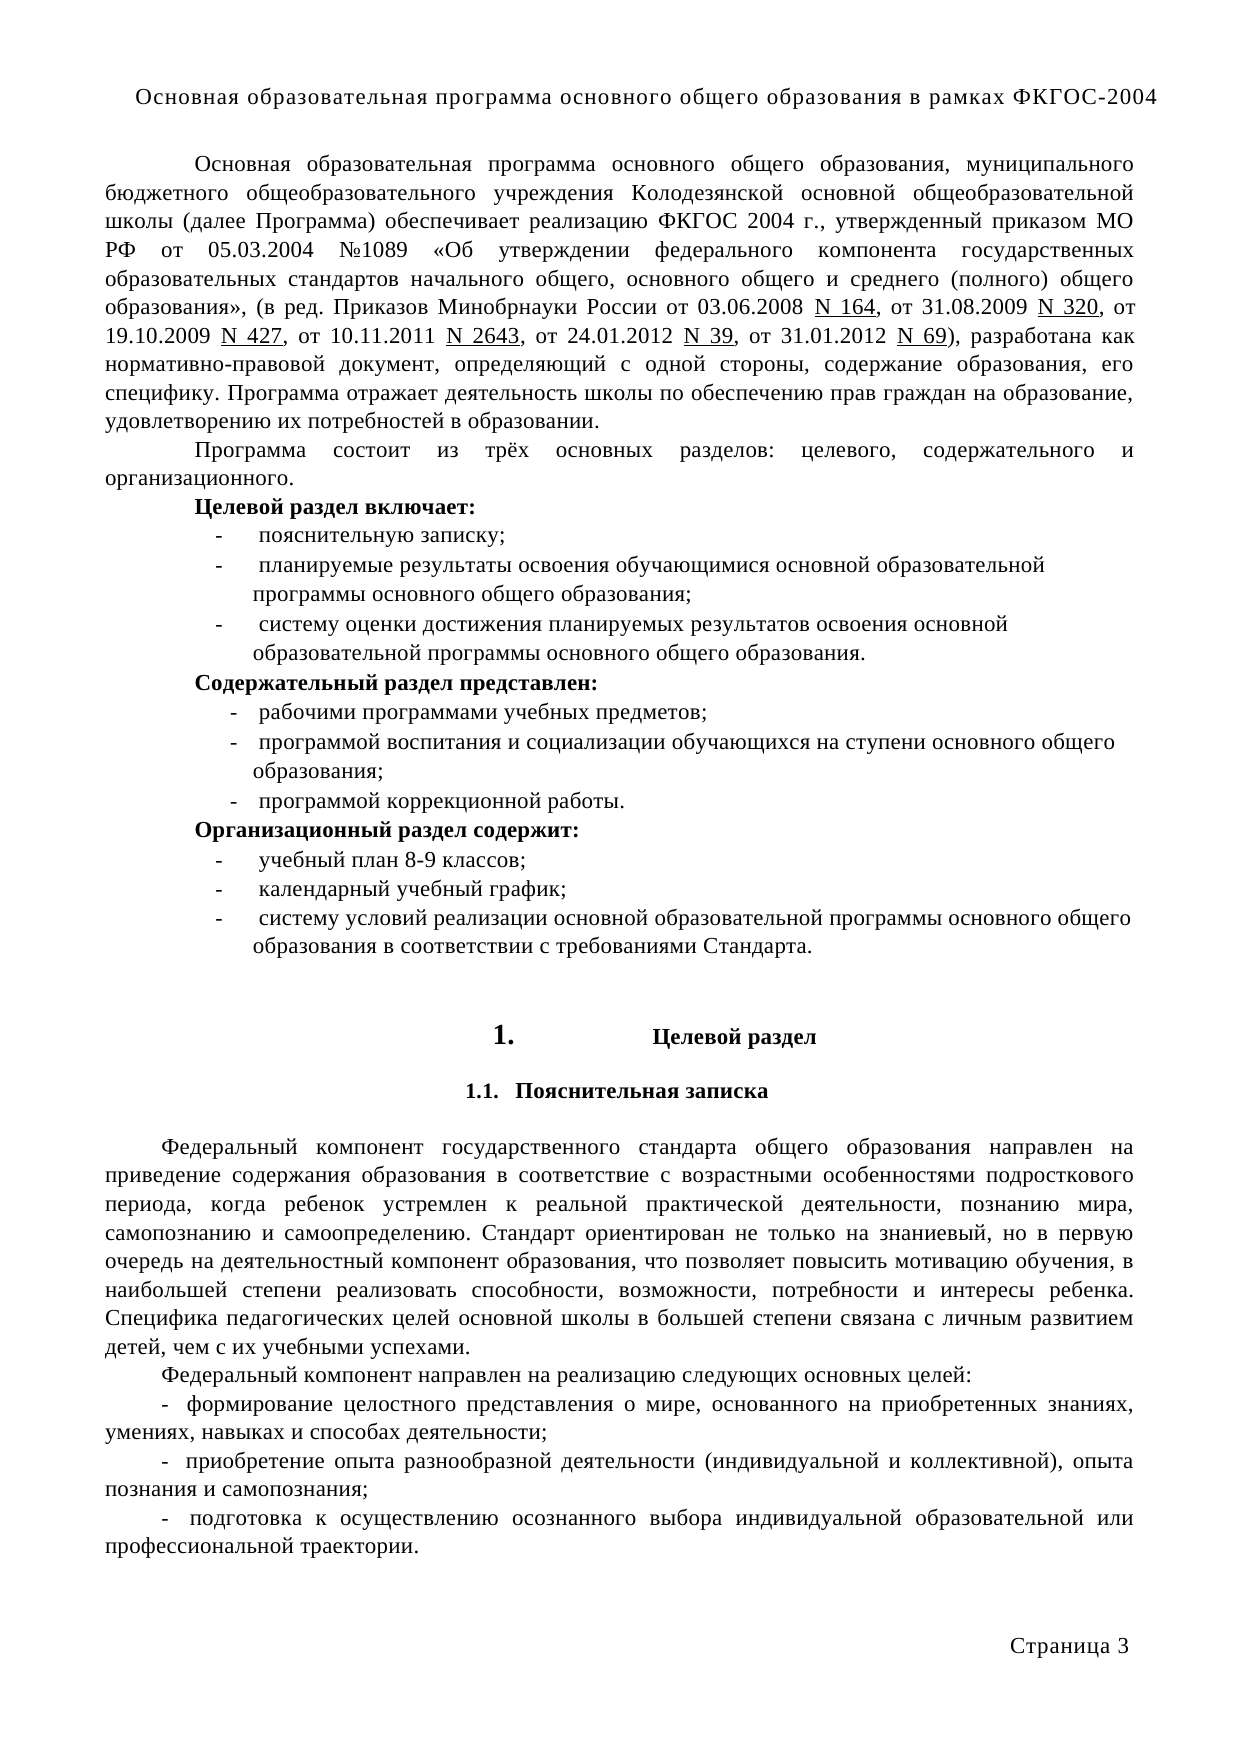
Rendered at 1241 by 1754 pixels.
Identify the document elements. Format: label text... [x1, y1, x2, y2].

text Федеральный компонент направлен на реализацию следующих основных целей: [105, 1360, 1138, 1388]
list систему условий реализации основной образовательной программы основного общего образования в соответствии с требованиями Стандарта. [215, 902, 1136, 959]
list приобретение опыта разнообразной деятельности (индивидуальной и коллективной), опыта познания и самопознания; [105, 1445, 1136, 1502]
text Основная образовательная программа основного общего образования, муниципального бюджетного общеобразовательного учреждения Колодезянской основной общеобразовательной школы (далее Программа) обеспечивает реализацию ФКГОС 2004 г., утвержденный приказом МО РФ от 05.03.2004 №1089 «Об утверждении федерального компонента государственных образовательных стандартов начального общего, основного общего и среднего (полного) общего образования», (в ред. Приказов Минобрнауки России от 03.06.2008 N 164, от 31.08.2009 N 320, от 19.10.2009 N 427, от 10.11.2011 N 2643, от 24.01.2012 N 39, от 31.01.2012 N 69), разработана как нормативно-правовой документ, определяющий с одной стороны, содержание образования, его специфику. Программа отражает деятельность школы по обеспечению прав граждан на образование, удовлетворению их потребностей в образовании. [105, 149, 1136, 434]
list систему оценки достижения планируемых результатов освоения основной образовательной программы основного общего образования. [215, 608, 1136, 667]
list пояснительную записку; [215, 520, 1138, 549]
text Программа состоит из трёх основных разделов: целевого, содержательного и организационного. [105, 434, 1136, 492]
list программой коррекционной работы. [230, 784, 1138, 814]
text Организационный раздел содержит: [105, 814, 1138, 843]
list формирование целостного представления о мире, основанного на приобретенных знаниях, умениях, навыках и способах деятельности; [105, 1388, 1136, 1445]
list рабочими программами учебных предметов; [230, 696, 1138, 726]
list подготовка к осуществлению осознанного выбора индивидуальной образовательной или профессиональной траектории. [105, 1502, 1136, 1559]
list календарный учебный график; [215, 873, 1138, 902]
list Пояснительная записка [465, 1081, 1138, 1103]
text Содержательный раздел представлен: [105, 667, 1138, 696]
text Федеральный компонент государственного стандарта общего образования направлен на приведение содержания образования в соответствие с возрастными особенностями подросткового периода, когда ребенок устремлен к реальной практической деятельности, познанию мира, самопознанию и самоопределению. Стандарт ориентирован не только на знаниевый, но в первую очередь на деятельностный компонент образования, что позволяет повысить мотивацию обучения, в наибольшей степени реализовать способности, возможности, потребности и интересы ребенка. Специфика педагогических целей основной школы в большей степени связана с личным развитием детей, чем с их учебными успехами. [105, 1131, 1136, 1360]
subtitle Целевой раздел [492, 1021, 1138, 1051]
list программой воспитания и социализации обучающихся на ступени основного общего образования; [230, 726, 1136, 784]
text Страница 3 [1010, 1637, 1129, 1657]
text Основная образовательная программа основного общего образования в рамках ФКГОС-2004 [135, 88, 1158, 108]
list учебный план 8-9 классов; [215, 843, 1138, 873]
text Целевой раздел включает: [105, 492, 1138, 520]
list планируемые результаты освоения обучающимися основной образовательной программы основного общего образования; [215, 549, 1136, 608]
